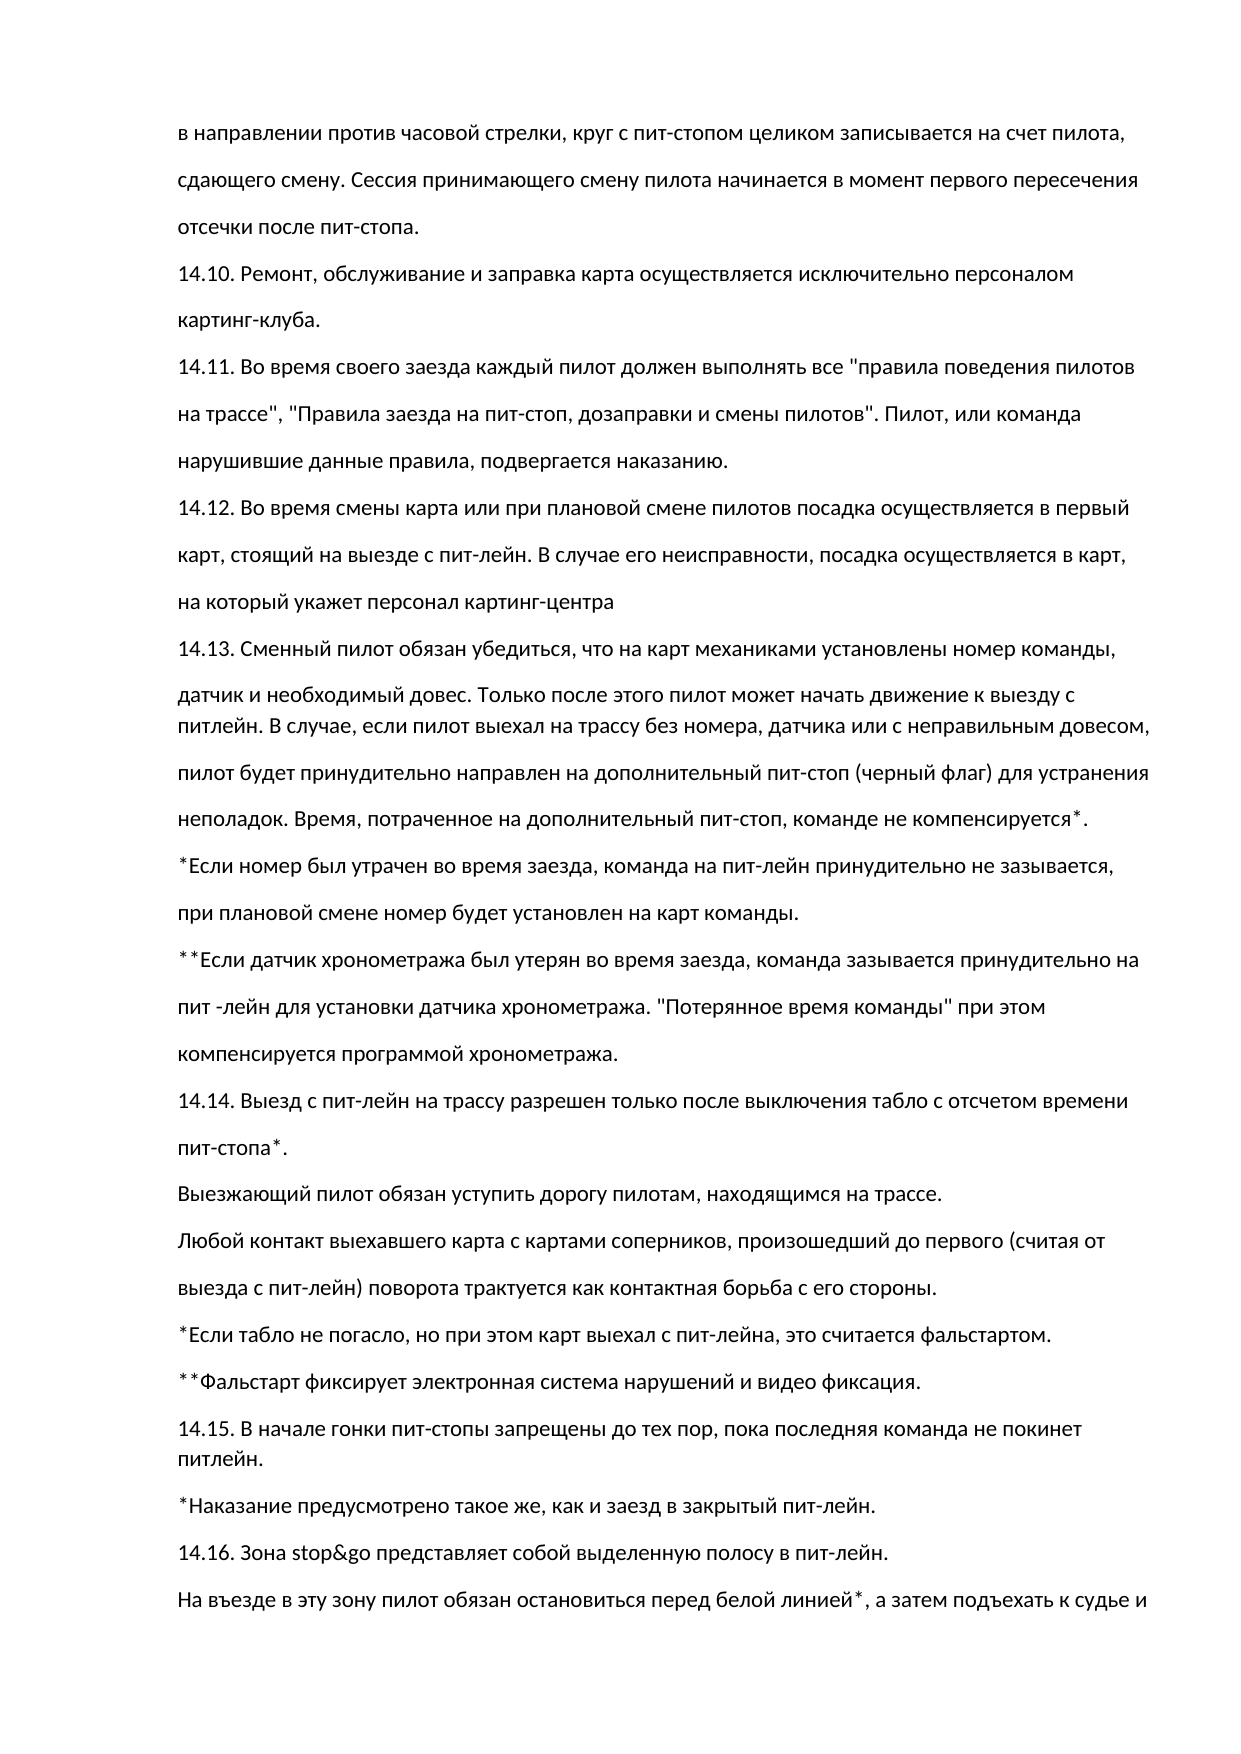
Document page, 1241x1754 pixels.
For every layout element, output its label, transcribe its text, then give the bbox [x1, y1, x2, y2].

text 14.14. Выезд с пит-лейн на трассу разрешен только после выключения табло с отсчетом времени [177, 1086, 1152, 1114]
text отсечки после пит-стопа. [177, 212, 1152, 240]
text 14.11. Во время своего заезда каждый пилот должен выполнять все "правила поведения пилотов [177, 352, 1152, 381]
text 14.10. Ремонт, обслуживание и заправка карта осуществляется исключительно персоналом [177, 259, 1152, 287]
text *Если номер был утрачен во время заезда, команда на пит-лейн принудительно не зазывается, [177, 851, 1152, 879]
text пилот будет принудительно направлен на дополнительный пит-стоп (черный флаг) для устранения [177, 758, 1152, 786]
text Выезжающий пилот обязан уступить дорогу пилотам, находящимся на трассе. [177, 1179, 1152, 1208]
text 14.15. В начале гонки пит-стопы запрещены до тех пор, пока последняя команда не покинет питлейн. [177, 1414, 1152, 1472]
text **Фальстарт фиксирует электронная система нарушений и видео фиксация. [177, 1367, 1152, 1395]
text картинг-клуба. [177, 306, 1152, 334]
text на который укажет персонал картинг-центра [177, 587, 1152, 615]
text *Если табло не погасло, но при этом карт выехал с пит-лейна, это считается фальстартом. [177, 1320, 1152, 1348]
text 14.16. Зона stop&go представляет собой выделенную полосу в пит-лейн. [177, 1538, 1152, 1566]
text выезда с пит-лейн) поворота трактуется как контактная борьба с его стороны. [177, 1273, 1152, 1301]
text 14.12. Во время смены карта или при плановой смене пилотов посадка осуществляется в первый [177, 493, 1152, 521]
text *Наказание предусмотрено такое же, как и заезд в закрытый пит-лейн. [177, 1491, 1152, 1519]
text нарушившие данные правила, подвергается наказанию. [177, 446, 1152, 474]
text компенсируется программой хронометража. [177, 1039, 1152, 1067]
text 14.13. Сменный пилот обязан убедиться, что на карт механиками установлены номер команды, [177, 634, 1152, 662]
text на трассе", "Правила заезда на пит-стоп, дозаправки и смены пилотов". Пилот, или команда [177, 399, 1152, 427]
text в направлении против часовой стрелки, круг с пит-стопом целиком записывается на счет пилота, [177, 118, 1152, 146]
text пит -лейн для установки датчика хронометража. "Потерянное время команды" при этом [177, 992, 1152, 1020]
text На въезде в эту зону пилот обязан остановиться перед белой линией*, а затем подъехать к судье и [177, 1585, 1152, 1613]
text при плановой смене номер будет установлен на карт команды. [177, 898, 1152, 926]
text датчик и необходимый довес. Только после этого пилот может начать движение к выезду с питлейн. В случае, если пилот выехал на трассу без номера, датчика или с неправильным довесом, [177, 681, 1152, 739]
text сдающего смену. Сессия принимающего смену пилота начинается в момент первого пересечения [177, 165, 1152, 193]
text **Если датчик хронометража был утерян во время заезда, команда зазывается принудительно на [177, 945, 1152, 973]
text неполадок. Время, потраченное на дополнительный пит-стоп, команде не компенсируется*. [177, 804, 1152, 833]
text пит-стопа*. [177, 1133, 1152, 1161]
text карт, стоящий на выезде с пит-лейн. В случае его неисправности, посадка осуществляется в карт, [177, 540, 1152, 568]
text Любой контакт выехавшего карта с картами соперников, произошедший до первого (считая от [177, 1226, 1152, 1254]
